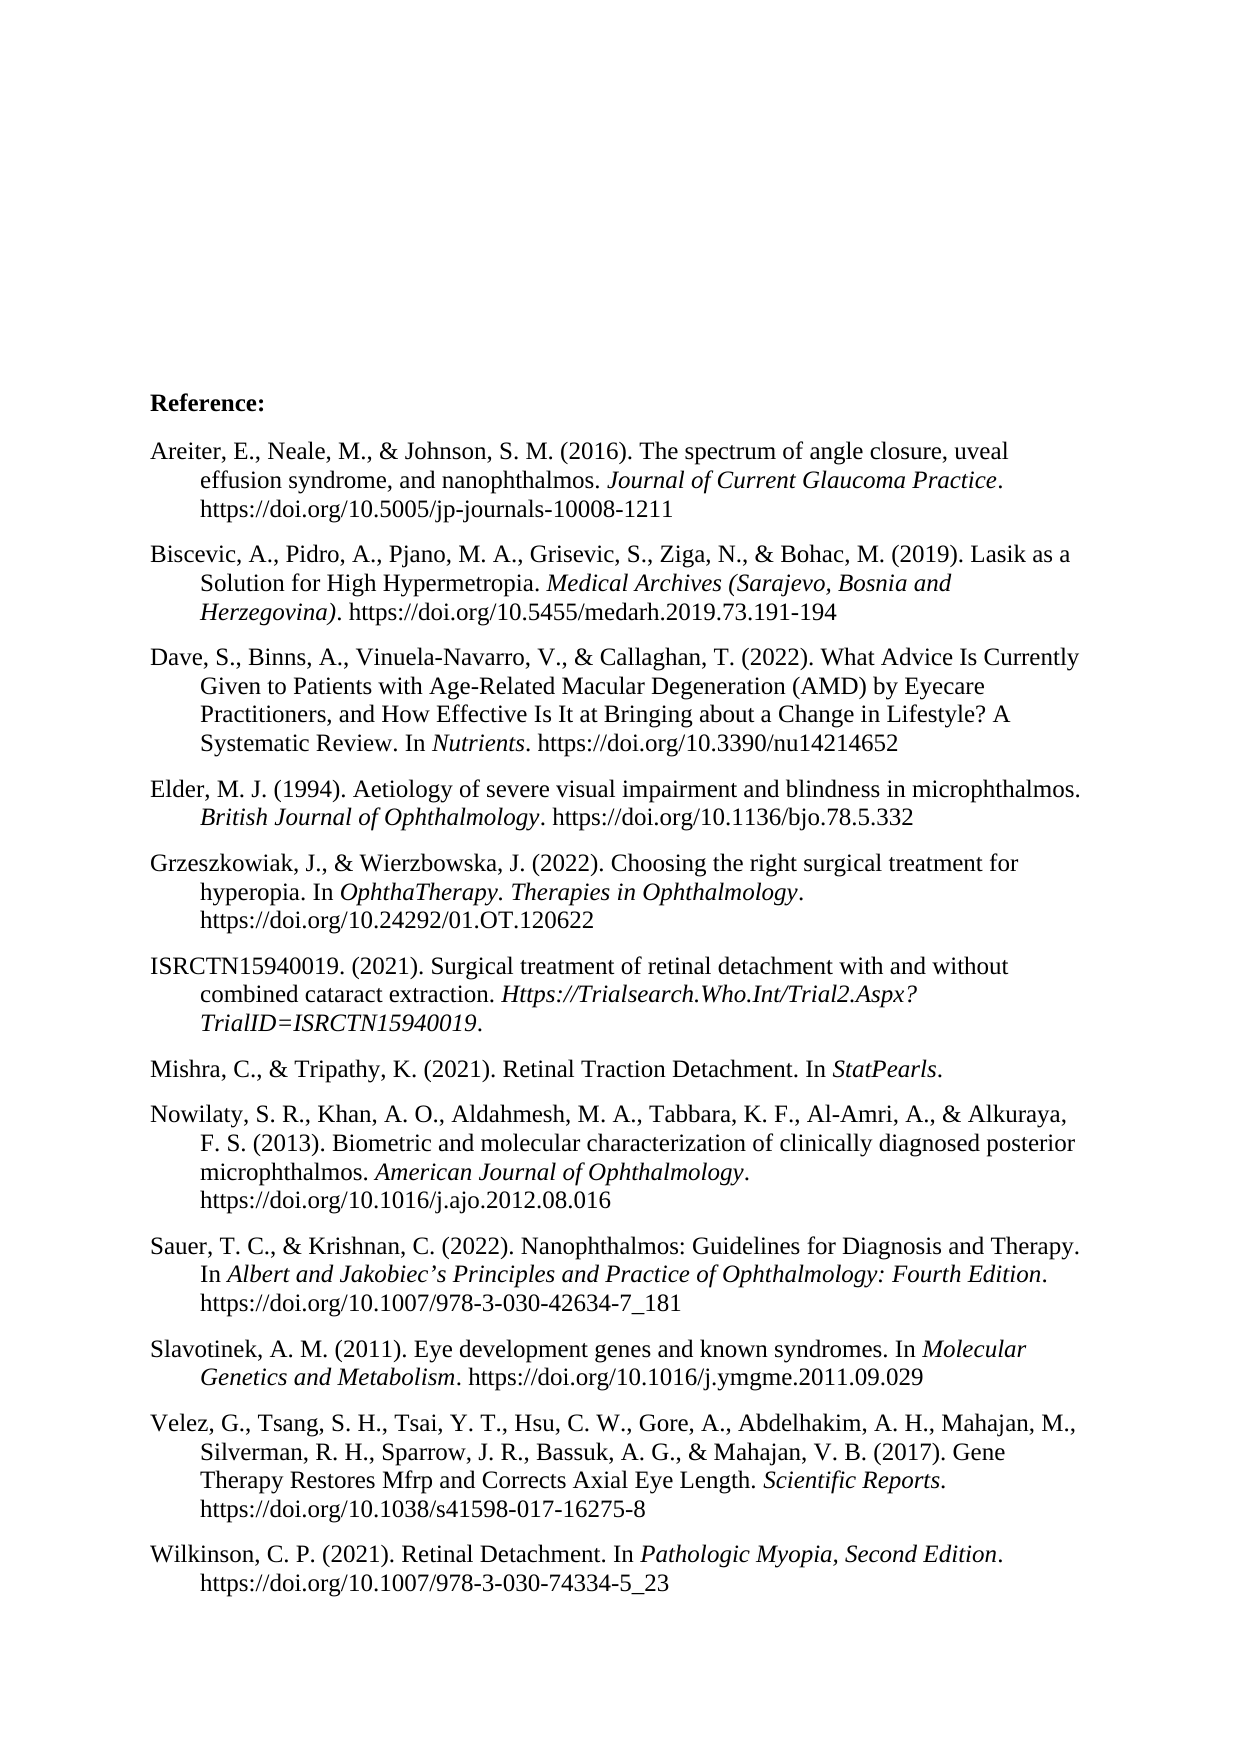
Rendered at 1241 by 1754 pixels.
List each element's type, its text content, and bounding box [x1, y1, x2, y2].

text Slavotinek, A. M. (2011). Eye development genes and known syndromes. In Molecular Genetics and Metabolism. https://doi.org/10.1016/j.ymgme.2011.09.029 [150, 1334, 1090, 1391]
text ISRCTN15940019. (2021). Surgical treatment of retinal detachment with and without combined cataract extraction. Https://Trialsearch.Who.Int/Trial2.Aspx?TrialID=ISRCTN15940019. [150, 951, 1090, 1037]
text Nowilaty, S. R., Khan, A. O., Aldahmesh, M. A., Tabbara, K. F., Al-Amri, A., & Alkuraya, F. S. (2013). Biometric and molecular characterization of clinically diagnosed posterior microphthalmos. American Journal of Ophthalmology. https://doi.org/10.1016/j.ajo.2012.08.016 [150, 1099, 1090, 1214]
text Elder, M. J. (1994). Aetiology of severe visual impairment and blindness in microphthalmos. British Journal of Ophthalmology. https://doi.org/10.1136/bjo.78.5.332 [150, 774, 1090, 831]
text Biscevic, A., Pidro, A., Pjano, M. A., Grisevic, S., Ziga, N., & Bohac, M. (2019). Lasik as a Solution for High Hypermetropia. Medical Archives (Sarajevo, Bosnia and Herzegovina). https://doi.org/10.5455/medarh.2019.73.191-194 [150, 539, 1090, 625]
text Dave, S., Binns, A., Vinuela-Navarro, V., & Callaghan, T. (2022). What Advice Is Currently Given to Patients with Age-Related Macular Degeneration (AMD) by Eyecare Practitioners, and How Effective Is It at Bringing about a Change in Lifestyle? A Systematic Review. In Nutrients. https://doi.org/10.3390/nu14214652 [150, 642, 1090, 757]
text Grzeszkowiak, J., & Wierzbowska, J. (2022). Choosing the right surgical treatment for hyperopia. In OphthaTherapy. Therapies in Ophthalmology. https://doi.org/10.24292/01.OT.120622 [150, 848, 1090, 934]
text Velez, G., Tsang, S. H., Tsai, Y. T., Hsu, C. W., Gore, A., Abdelhakim, A. H., Mahajan, M., Silverman, R. H., Sparrow, J. R., Bassuk, A. G., & Mahajan, V. B. (2017). Gene Therapy Restores Mfrp and Corrects Axial Eye Length. Scientific Reports. https://doi.org/10.1038/s41598-017-16275-8 [150, 1408, 1090, 1523]
text Wilkinson, C. P. (2021). Retinal Detachment. In Pathologic Myopia, Second Edition. https://doi.org/10.1007/978-3-030-74334-5_23 [150, 1539, 1090, 1597]
text Sauer, T. C., & Krishnan, C. (2022). Nanophthalmos: Guidelines for Diagnosis and Therapy. In Albert and Jakobiec’s Principles and Practice of Ophthalmology: Fourth Edition. https://doi.org/10.1007/978-3-030-42634-7_181 [150, 1231, 1090, 1317]
text Reference: [150, 388, 1090, 417]
text Mishra, C., & Tripathy, K. (2021). Retinal Traction Detachment. In StatPearls. [150, 1054, 1090, 1082]
text Areiter, E., Neale, M., & Johnson, S. M. (2016). The spectrum of angle closure, uveal effusion syndrome, and nanophthalmos. Journal of Current Glaucoma Practice. https://doi.org/10.5005/jp-journals-10008-1211 [150, 436, 1090, 522]
